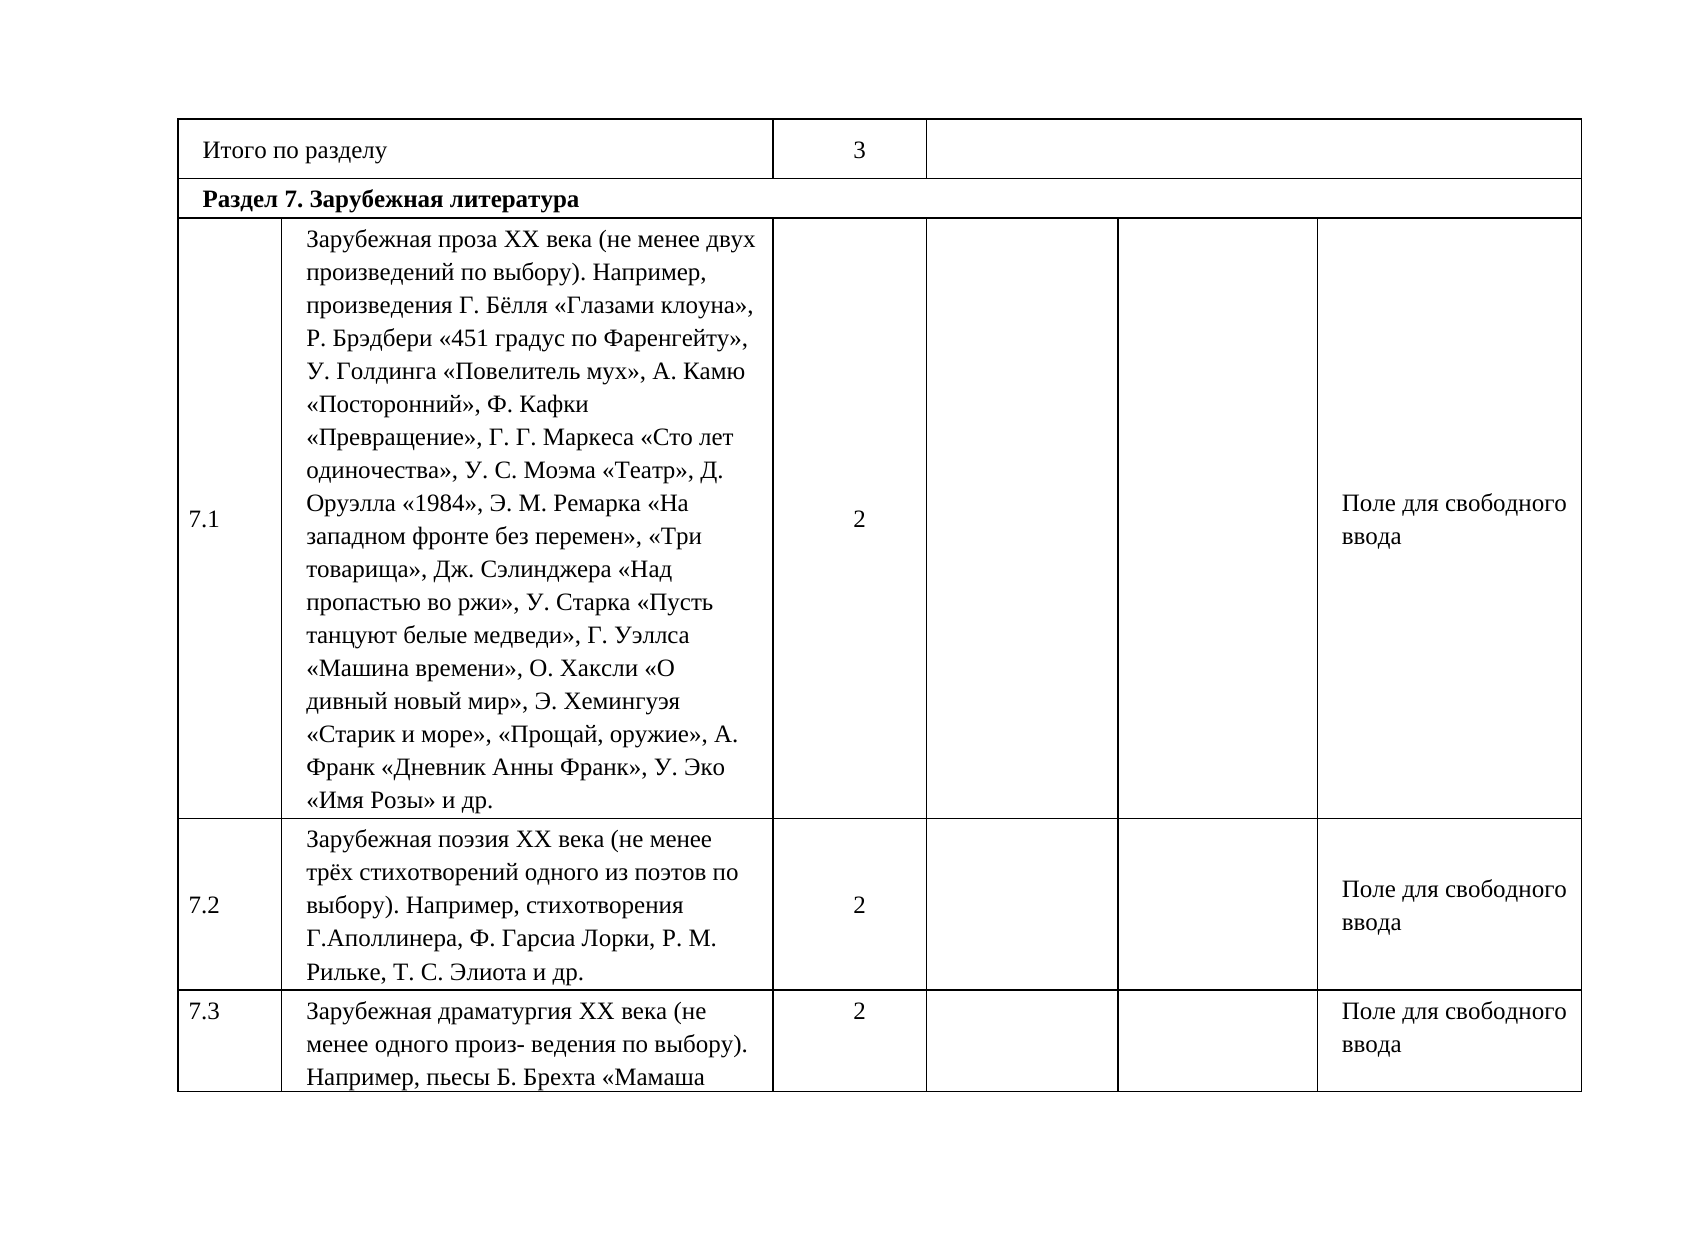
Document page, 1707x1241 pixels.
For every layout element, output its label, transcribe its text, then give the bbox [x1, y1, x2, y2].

table_cell [927, 819, 1117, 989]
table_cell Поле для свободного ввода [1318, 819, 1581, 989]
table_cell 3 [774, 120, 926, 178]
table_cell Итого по разделу [179, 120, 772, 178]
table_cell [1119, 991, 1317, 1091]
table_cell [1318, 991, 1581, 1091]
table_cell Зарубежная проза XX века (не менее двух произведений по выбору). Например, произведения Г. Бёлля «Глазами клоуна», Р. Брэдбери «451 градус по Фаренгейту», У. Голдинга «Повелитель мух», А. Камю «Посторонний», Ф. Кафки «Превращение», Г. Г. Маркеса «Сто лет одиночества», У. С. Моэма «Театр», Д. Оруэлла «1984», Э. М. Ремарка «На западном фронте без перемен», «Три товарища», Дж. Сэлинджера «Над пропастью во ржи», У. Старка «Пусть танцуют белые медведи», Г. Уэллса «Машина времени», О. Хаксли «О дивный новый мир», Э. Хемингуэя «Старик и море», «Прощай, оружие», А. Франк «Дневник Анны Франк», У. Эко «Имя Розы» и др. [282, 219, 772, 818]
table_cell 2 [774, 219, 926, 818]
table_cell Поле для свободного ввода [1318, 219, 1581, 818]
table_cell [282, 991, 772, 1091]
table_cell 7.2 [179, 819, 281, 989]
table_cell 7.3 [179, 991, 281, 1091]
table_cell [1119, 219, 1317, 818]
table_cell [927, 991, 1117, 1091]
table_cell Раздел 7. Зарубежная литература [179, 179, 1581, 217]
table_cell 2 [774, 819, 926, 989]
table_cell [1119, 819, 1317, 989]
table_cell 7.1 [179, 219, 281, 818]
table_cell 2 [774, 991, 926, 1091]
table_cell [927, 120, 1581, 178]
table_cell [927, 219, 1117, 818]
table_cell Зарубежная поэзия XX века (не менее трёх стихотворений одного из поэтов по выбору). Например, стихотворения Г.Аполлинера, Ф. Гарсиа Лорки, P. M. Рильке, Т. С. Элиота и др. [282, 819, 772, 989]
